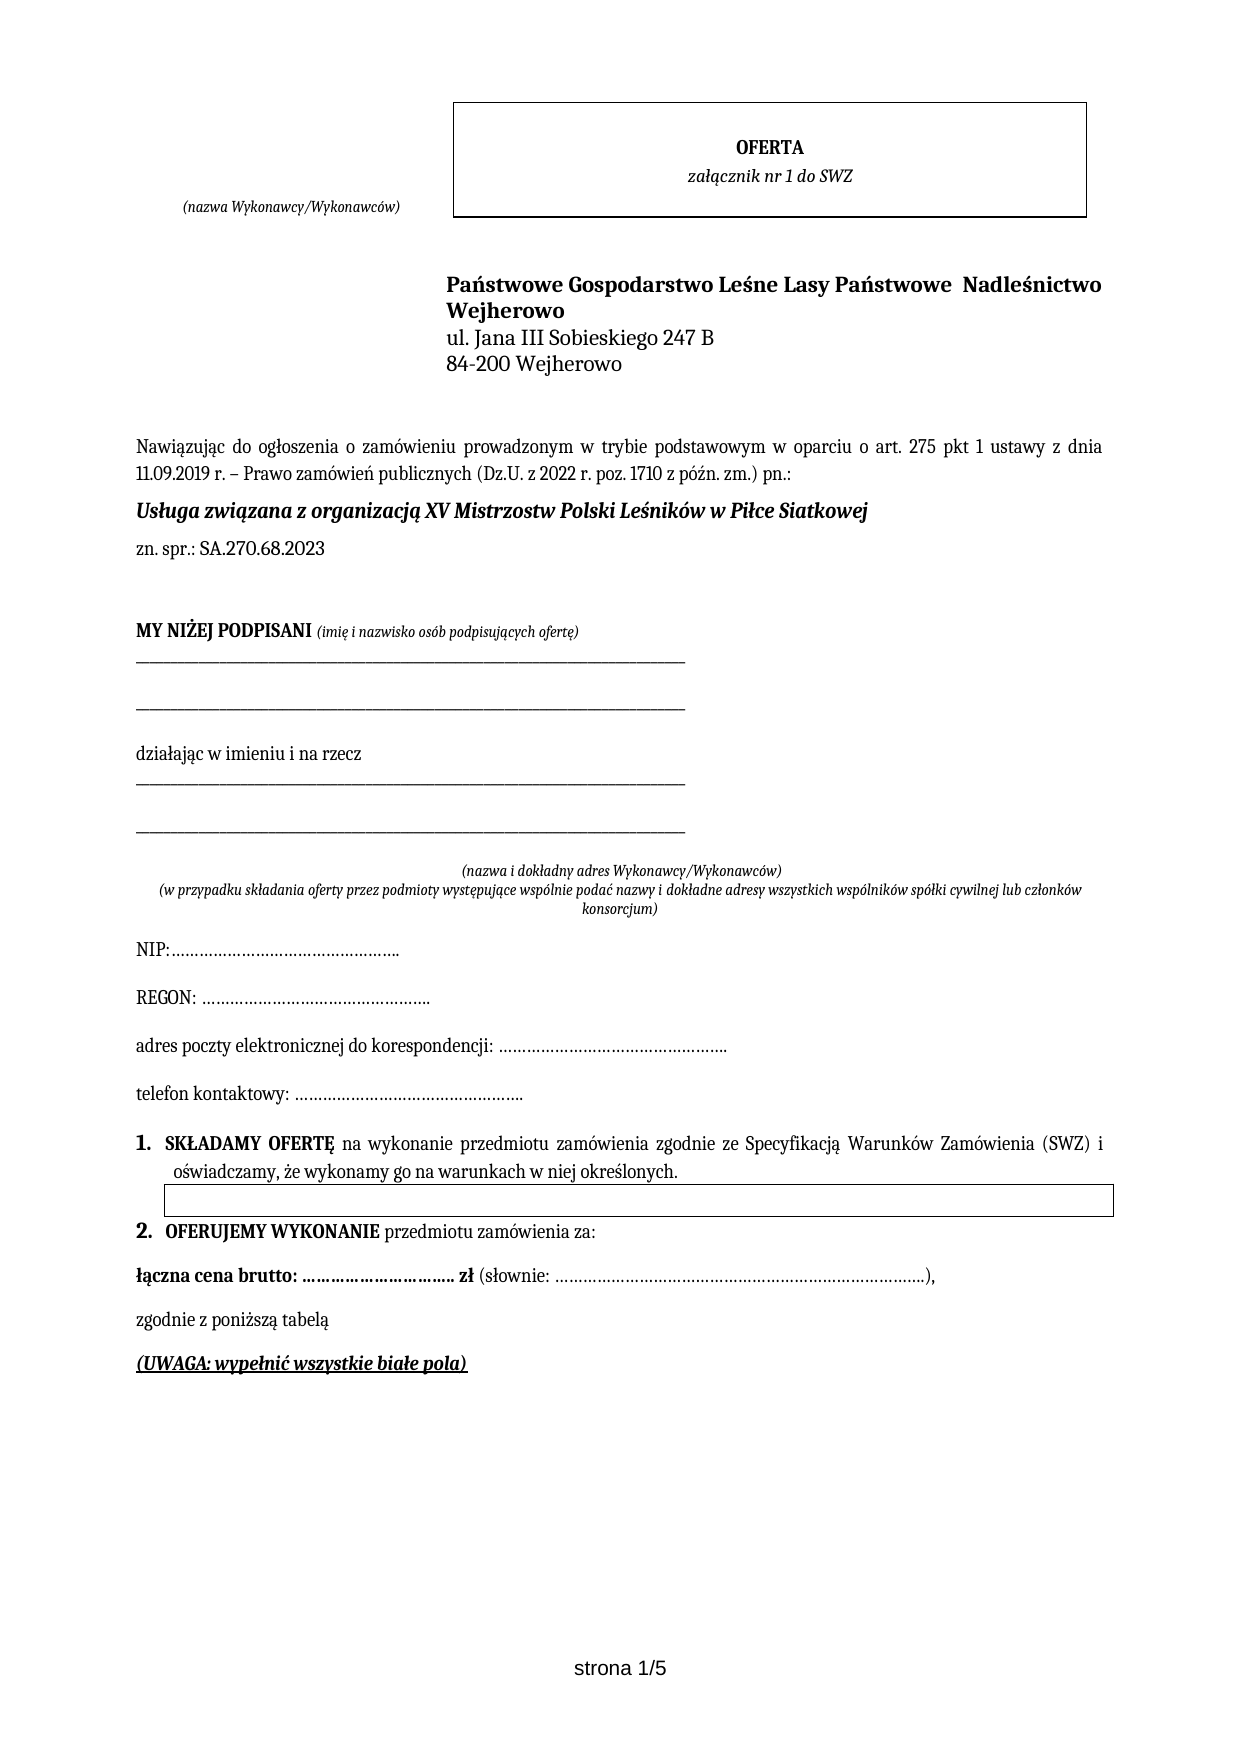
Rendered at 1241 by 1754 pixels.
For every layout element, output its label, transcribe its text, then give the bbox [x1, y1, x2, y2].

text działając w imieniu i na rzecz [136, 738, 1104, 765]
text Nawiązując do ogłoszenia o zamówieniu prowadzonym w trybie podstawowym w oparciu o art. 275 pkt 1 ustawy z dnia 11.09.2019 r. – Prawo zamówień publicznych (Dz.U. z 2022 r. poz. 1710 z późn. zm.) pn.: [136, 431, 1104, 485]
text zn. spr.: SA.270.68.2023 [136, 537, 1104, 561]
list SKŁADAMY OFERTĘ na wykonanie przedmiotu zamówienia zgodnie ze Specyfikacją Warunków Zamówienia (SWZ) i oświadczamy, że wykonamy go na warunkach w niej określonych. [136, 1129, 1104, 1183]
text ul. Jana III Sobieskiego 247 B [446, 324, 1104, 351]
text Usługa związana z organizacją XV Mistrzostw Polski Leśników w Piłce Siatkowej [136, 498, 1104, 524]
text _______________________________________________________________________________ [136, 765, 1104, 789]
text NIP:…………………………………………. [136, 938, 1104, 962]
text 84-200 Wejherowo [446, 351, 1104, 377]
text Państwowe Gospodarstwo Leśne Lasy Państwowe Nadleśnictwo Wejherowo [446, 272, 1104, 324]
text łączna cena brutto: ………………………….. zł (słownie: …………………………………………………………………….), [136, 1261, 1104, 1288]
list OFERUJEMY WYKONANIE przedmiotu zamówienia za: [136, 1217, 1104, 1244]
text _______________________________________________________________________________ [136, 813, 1104, 837]
text telefon kontaktowy: …………………………………………. [136, 1081, 1104, 1105]
text MY NIŻEJ PODPISANI (imię i nazwisko osób podpisujących ofertę) [136, 615, 1104, 642]
text (nazwa i dokładny adres Wykonawcy/Wykonawców) [136, 861, 1104, 880]
table_header OFERTA załącznik nr 1 do SWZ [454, 103, 1086, 216]
text (w przypadku składania oferty przez podmioty występujące wspólnie podać nazwy i dokładne adresy wszystkich wspólników spółki cywilnej lub członków konsorcjum) [136, 880, 1104, 918]
text _______________________________________________________________________________ [136, 690, 1104, 714]
text _______________________________________________________________________________ [136, 642, 1104, 666]
text (UWAGA: wypełnić wszystkie białe pola) [136, 1348, 1104, 1375]
text REGON: …………………………………………. [136, 986, 1104, 1009]
text adres poczty elektronicznej do korespondencji: …………………………………………. [136, 1033, 1104, 1057]
table_header (nazwa Wykonawcy/Wykonawców) [129, 102, 453, 216]
text zgodnie z poniższą tabelą [136, 1304, 1104, 1331]
